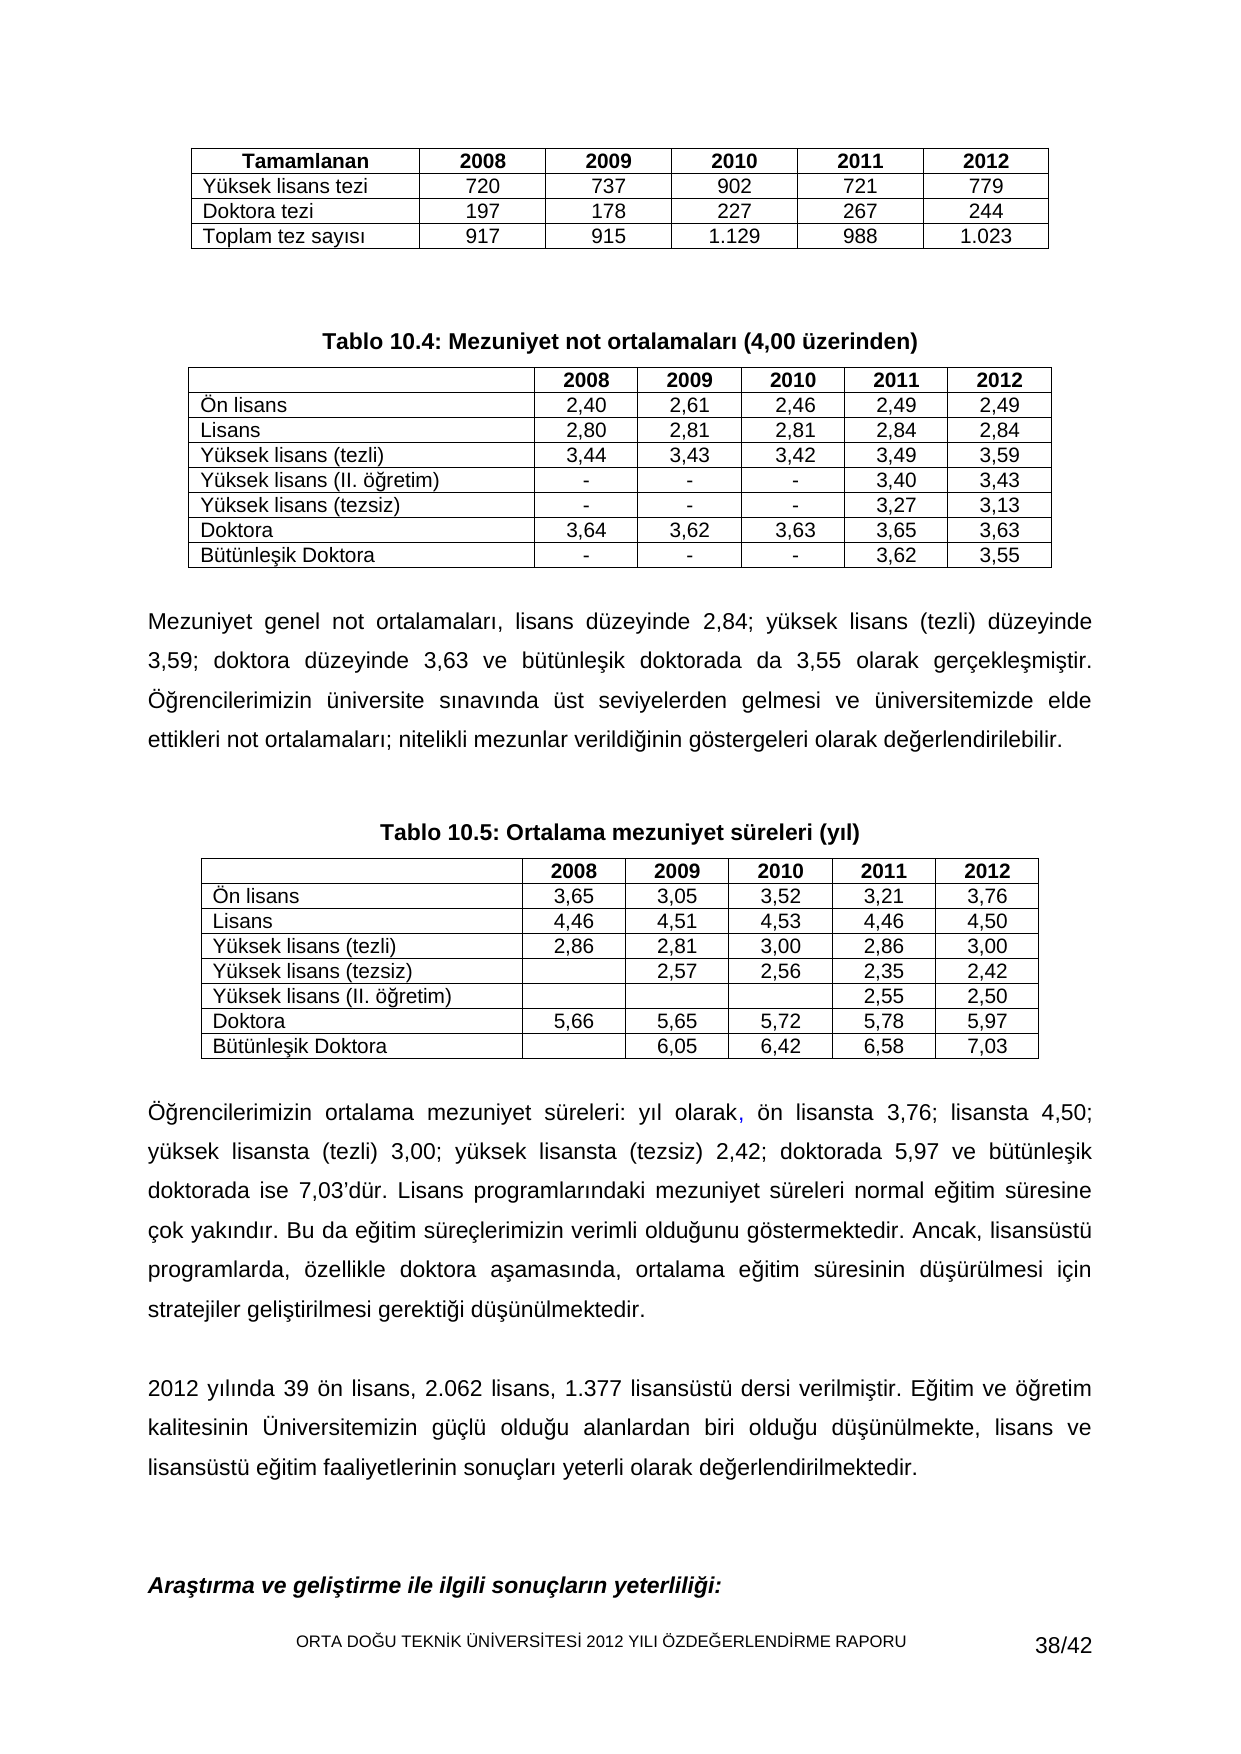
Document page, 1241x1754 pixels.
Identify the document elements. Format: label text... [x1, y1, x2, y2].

table_cell 3,27 [845, 493, 947, 517]
table_cell Yüksek lisans (II. öğretim) [189, 468, 534, 492]
table_cell 3,76 [936, 884, 1038, 908]
table_cell 3,63 [742, 518, 844, 542]
table_cell 6,05 [626, 1034, 728, 1058]
table_header 2009 [638, 368, 741, 392]
table_cell 2,86 [833, 934, 935, 958]
text 2012 yılında 39 ön lisans, 2.062 lisans, 1.377 lisansüstü dersi verilmiştir. Eğitim ve öğretim kalitesinin Üniversitemizin güçlü olduğu alanlardan biri olduğu düşünülmekte, lisans ve lisansüstü eğitim faaliyetlerinin sonuçları yeterli olarak değerlendirilmektedir. [148, 1375, 1092, 1480]
table_cell 4,50 [936, 909, 1038, 933]
table_header 2010 [729, 859, 832, 883]
text Araştırma ve geliştirme ile ilgili sonuçların yeterliliği: [148, 1572, 1092, 1598]
table_cell 3,44 [535, 443, 637, 467]
table_header 2012 [936, 859, 1038, 883]
table_header 2010 [742, 368, 844, 392]
table_cell 2,86 [523, 934, 625, 958]
table_cell Yüksek lisans (tezli) [202, 934, 522, 958]
table_cell 3,05 [626, 884, 728, 908]
table_cell 2,84 [845, 418, 947, 442]
table_cell Ön lisans [189, 393, 534, 417]
table_cell - [742, 543, 844, 567]
table_cell - [742, 468, 844, 492]
table_cell 915 [546, 224, 671, 248]
table_cell Doktora [189, 518, 534, 542]
table_cell Toplam tez sayısı [192, 224, 419, 248]
table_cell 7,03 [936, 1034, 1038, 1058]
table_cell 3,49 [845, 443, 947, 467]
table_cell 2,56 [729, 959, 832, 983]
table_cell 5,66 [523, 1009, 625, 1033]
table_header 2011 [798, 149, 923, 173]
table_cell 4,46 [523, 909, 625, 933]
table_cell 720 [420, 174, 545, 198]
table_cell 737 [546, 174, 671, 198]
table_cell 1.023 [924, 224, 1048, 248]
table_cell 5,97 [936, 1009, 1038, 1033]
table_cell 2,49 [845, 393, 947, 417]
table_cell 4,53 [729, 909, 832, 933]
table_cell 244 [924, 199, 1048, 223]
table_cell 2,35 [833, 959, 935, 983]
table_cell 3,65 [845, 518, 947, 542]
table_cell Bütünleşik Doktora [202, 1034, 522, 1058]
table_cell 178 [546, 199, 671, 223]
table_cell 2,81 [626, 934, 728, 958]
table_cell 721 [798, 174, 923, 198]
table_cell 227 [672, 199, 797, 223]
table_cell 267 [798, 199, 923, 223]
table_cell 2,55 [833, 984, 935, 1008]
table_cell 3,40 [845, 468, 947, 492]
table_cell Bütünleşik Doktora [189, 543, 534, 567]
table_cell Yüksek lisans (tezsiz) [202, 959, 522, 983]
table_cell 3,13 [948, 493, 1051, 517]
table_cell [523, 984, 625, 1008]
table_cell 2,50 [936, 984, 1038, 1008]
table_header 2010 [672, 149, 797, 173]
text Mezuniyet genel not ortalamaları, lisans düzeyinde 2,84; yüksek lisans (tezli) düzeyinde 3,59; doktora düzeyinde 3,63 ve bütünleşik doktorada da 3,55 olarak gerçekleşmiştir. Öğrencilerimizin üniversite sınavında üst seviyelerden gelmesi ve üniversitemizde elde ettikleri not ortalamaları; nitelikli mezunlar verildiğinin göstergeleri olarak değerlendirilebilir. [148, 608, 1092, 753]
table_cell Lisans [189, 418, 534, 442]
table_header 2011 [845, 368, 947, 392]
table_cell 1.129 [672, 224, 797, 248]
table_cell 2,57 [626, 959, 728, 983]
table_cell [626, 984, 728, 1008]
table_cell - [638, 493, 741, 517]
table_cell - [535, 543, 637, 567]
table_cell 3,62 [845, 543, 947, 567]
table_cell 5,72 [729, 1009, 832, 1033]
table_header 2011 [833, 859, 935, 883]
table_header 2008 [535, 368, 637, 392]
table_cell Yüksek lisans tezi [192, 174, 419, 198]
table_cell Lisans [202, 909, 522, 933]
table_cell 3,52 [729, 884, 832, 908]
table_header 2012 [948, 368, 1051, 392]
table_cell 917 [420, 224, 545, 248]
table_cell - [535, 493, 637, 517]
table_cell 5,65 [626, 1009, 728, 1033]
table_cell 3,43 [638, 443, 741, 467]
table_cell 988 [798, 224, 923, 248]
table_cell 2,84 [948, 418, 1051, 442]
table_cell 4,46 [833, 909, 935, 933]
table_cell 2,49 [948, 393, 1051, 417]
table_cell 2,42 [936, 959, 1038, 983]
table_cell 2,61 [638, 393, 741, 417]
table_cell 5,78 [833, 1009, 935, 1033]
table_cell 2,46 [742, 393, 844, 417]
table_header 2012 [924, 149, 1048, 173]
table_cell 902 [672, 174, 797, 198]
table_cell 2,81 [638, 418, 741, 442]
table_header 2009 [626, 859, 728, 883]
table_cell 4,51 [626, 909, 728, 933]
table_cell Yüksek lisans (tezli) [189, 443, 534, 467]
table_cell 2,40 [535, 393, 637, 417]
table_cell 3,63 [948, 518, 1051, 542]
table_cell 3,00 [729, 934, 832, 958]
table_cell 3,55 [948, 543, 1051, 567]
table_cell Doktora [202, 1009, 522, 1033]
table_cell [523, 1034, 625, 1058]
text Tablo 10.5: Ortalama mezuniyet süreleri (yıl) [148, 818, 1092, 845]
table_header [189, 368, 534, 392]
table_header [202, 859, 522, 883]
table_cell - [638, 468, 741, 492]
table_header 2008 [523, 859, 625, 883]
table_cell 3,00 [936, 934, 1038, 958]
table_cell - [742, 493, 844, 517]
table_cell [523, 959, 625, 983]
table_header 2008 [420, 149, 545, 173]
table_cell Ön lisans [202, 884, 522, 908]
table_cell Yüksek lisans (II. öğretim) [202, 984, 522, 1008]
table_cell Doktora tezi [192, 199, 419, 223]
table_cell - [638, 543, 741, 567]
table_cell - [535, 468, 637, 492]
table_cell 3,62 [638, 518, 741, 542]
table_cell 2,81 [742, 418, 844, 442]
table_cell 197 [420, 199, 545, 223]
table_cell 3,65 [523, 884, 625, 908]
table_header 2009 [546, 149, 671, 173]
table_cell Yüksek lisans (tezsiz) [189, 493, 534, 517]
text Tablo 10.4: Mezuniyet not ortalamaları (4,00 üzerinden) [148, 328, 1092, 354]
text Öğrencilerimizin ortalama mezuniyet süreleri: yıl olarak, ön lisansta 3,76; lisansta 4,50; yüksek lisansta (tezli) 3,00; yüksek lisansta (tezsiz) 2,42; doktorada 5,97 ve bütünleşik doktorada ise 7,03’dür. Lisans programlarındaki mezuniyet süreleri normal eğitim süresine çok yakındır. Bu da eğitim süreçlerimizin verimli olduğunu göstermektedir. Ancak, lisansüstü programlarda, özellikle doktora aşamasında, ortalama eğitim süresinin düşürülmesi için stratejiler geliştirilmesi gerektiği düşünülmektedir. [148, 1098, 1092, 1322]
table_header Tamamlanan [192, 149, 419, 173]
table_cell 3,64 [535, 518, 637, 542]
table_cell 2,80 [535, 418, 637, 442]
table_cell 3,43 [948, 468, 1051, 492]
table_cell 3,42 [742, 443, 844, 467]
table_cell 3,59 [948, 443, 1051, 467]
table_cell [729, 984, 832, 1008]
table_cell 779 [924, 174, 1048, 198]
table_cell 6,58 [833, 1034, 935, 1058]
table_cell 6,42 [729, 1034, 832, 1058]
table_cell 3,21 [833, 884, 935, 908]
